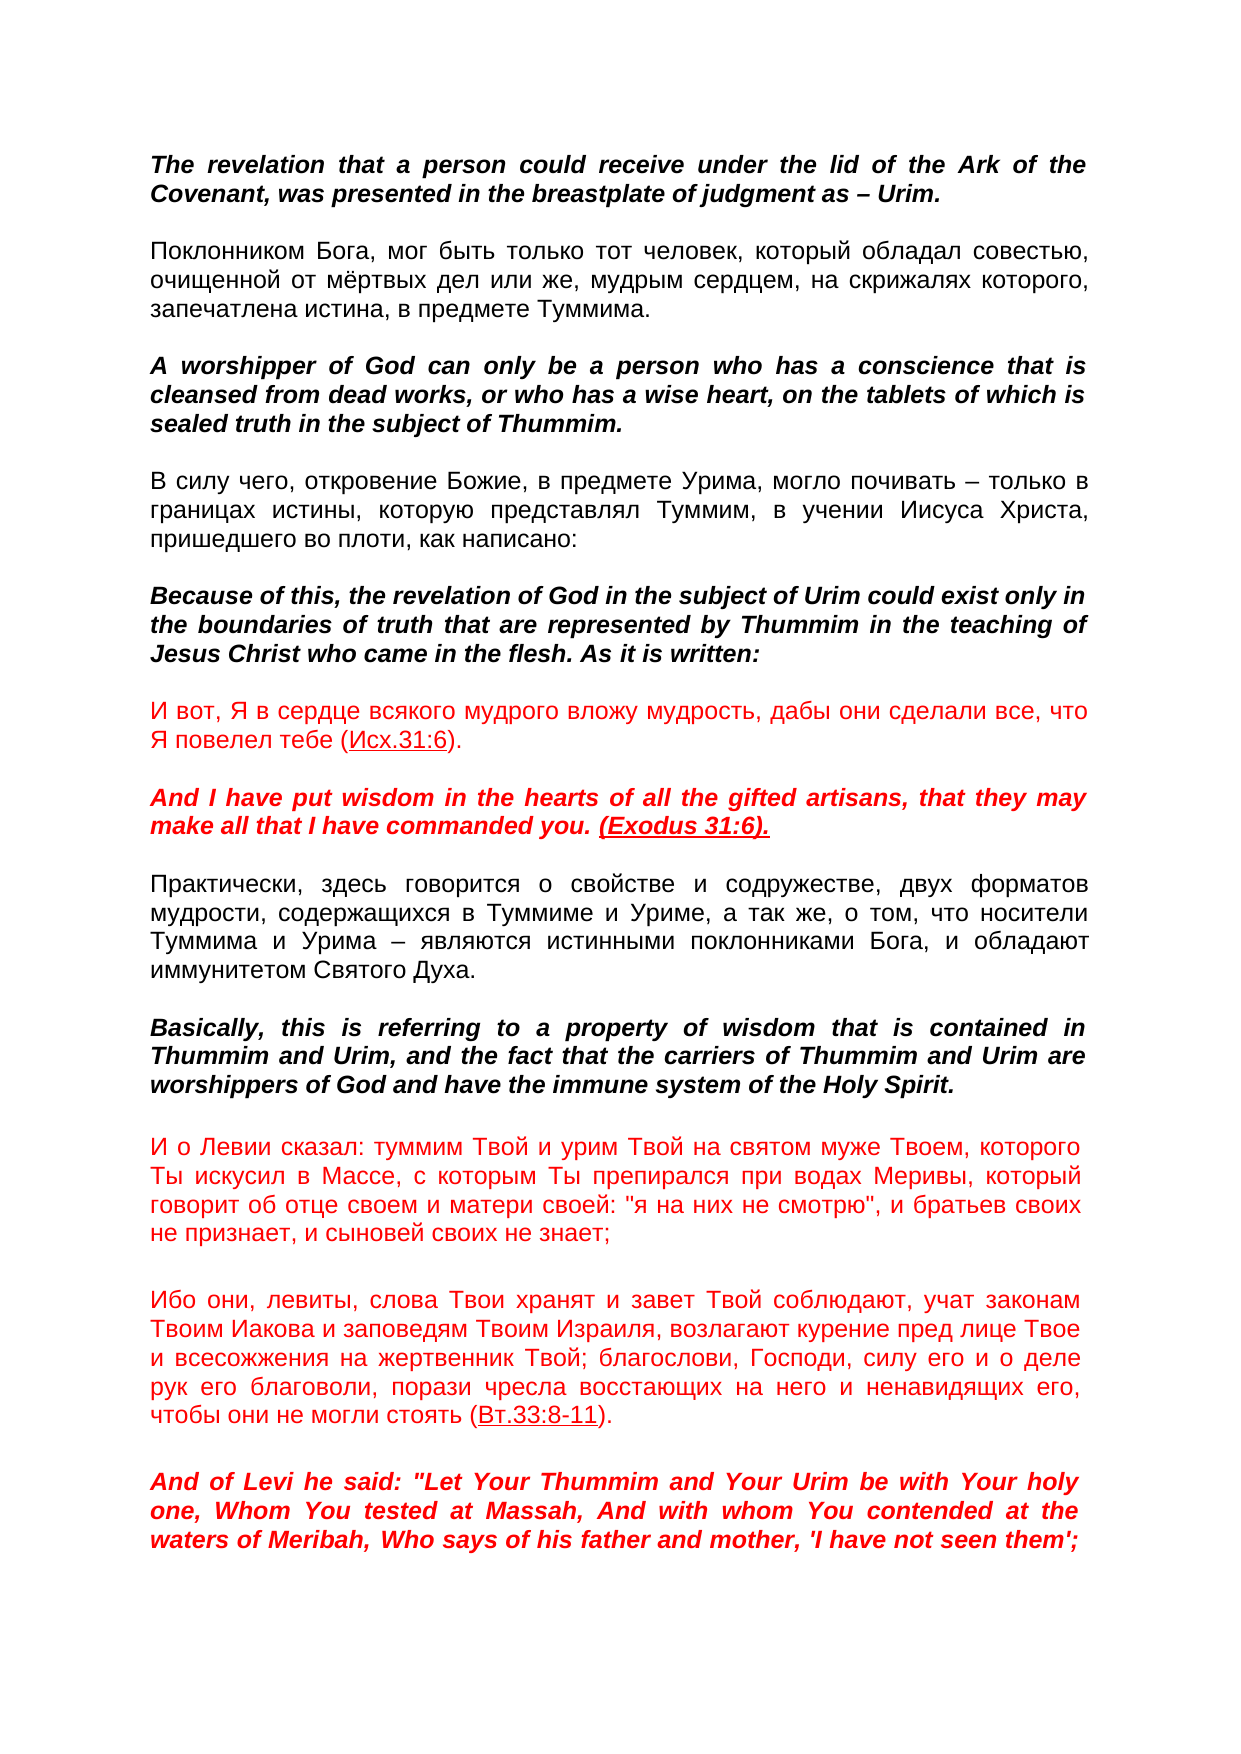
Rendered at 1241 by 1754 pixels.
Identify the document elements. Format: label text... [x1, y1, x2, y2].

text A worshipper of God can only be a person who has a conscience that is cleansed from dead works, or who has a wise heart, on the tablets of which is sealed truth in the subject of Thummim. [150, 351, 1090, 437]
text И вот, Я в сердце всякого мудрого вложу мудрость, дабы они сделали все, что Я повелел тебе (Исх.31:6). [150, 696, 1090, 754]
text Because of this, the revelation of God in the subject of Urim could exist only in the boundaries of truth that are represented by Thummim in the teaching of Jesus Christ who came in the flesh. As it is written: [150, 581, 1090, 667]
text The revelation that a person could receive under the lid of the Ark of the Covenant, was presented in the breastplate of judgment as – Urim. [150, 150, 1090, 207]
text В силу чего, откровение Божие, в предмете Урима, могло почивать – только в границах истины, которую представлял Туммим, в учении Иисуса Христа, пришедшего во плоти, как написано: [150, 466, 1090, 552]
text And I have put wisdom in the hearts of all the gifted artisans, that they may make all that I have commanded you. (Exodus 31:6). [150, 782, 1090, 840]
text Практически, здесь говорится о свойстве и содружестве, двух форматов мудрости, содержащихся в Туммиме и Уриме, а так же, о том, что носители Туммима и Урима – являются истинными поклонниками Бога, и обладают иммунитетом Святого Духа. [150, 869, 1090, 984]
text И о Левии сказал: туммим Твой и урим Твой на святом муже Твоем, которого Ты искусил в Массе, с которым Ты препирался при водах Меривы, который говорит об отце своем и матери своей: "я на них не смотрю", и братьев своих не признает, и сыновей своих не знает; [150, 1132, 1082, 1247]
text Basically, this is referring to a property of wisdom that is contained in Thummim and Urim, and the fact that the carriers of Thummim and Urim are worshippers of God and have the immune system of the Holy Spirit. [150, 1012, 1090, 1099]
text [150, 1467, 1082, 1553]
text Ибо они, левиты, слова Твои хранят и завет Твой соблюдают, учат законам Твоим Иакова и заповедям Твоим Израиля, возлагают курение пред лице Твое и всесожжения на жертвенник Твой; благослови, Господи, силу его и о деле рук его благоволи, порази чресла восстающих на него и ненавидящих его, чтобы они не могли стоять (Вт.33:8-11). [150, 1285, 1082, 1429]
text Поклонником Бога, мог быть только тот человек, который обладал совестью, очищенной от мёртвых дел или же, мудрым сердцем, на скрижалях которого, запечатлена истина, в предмете Туммима. [150, 236, 1090, 322]
